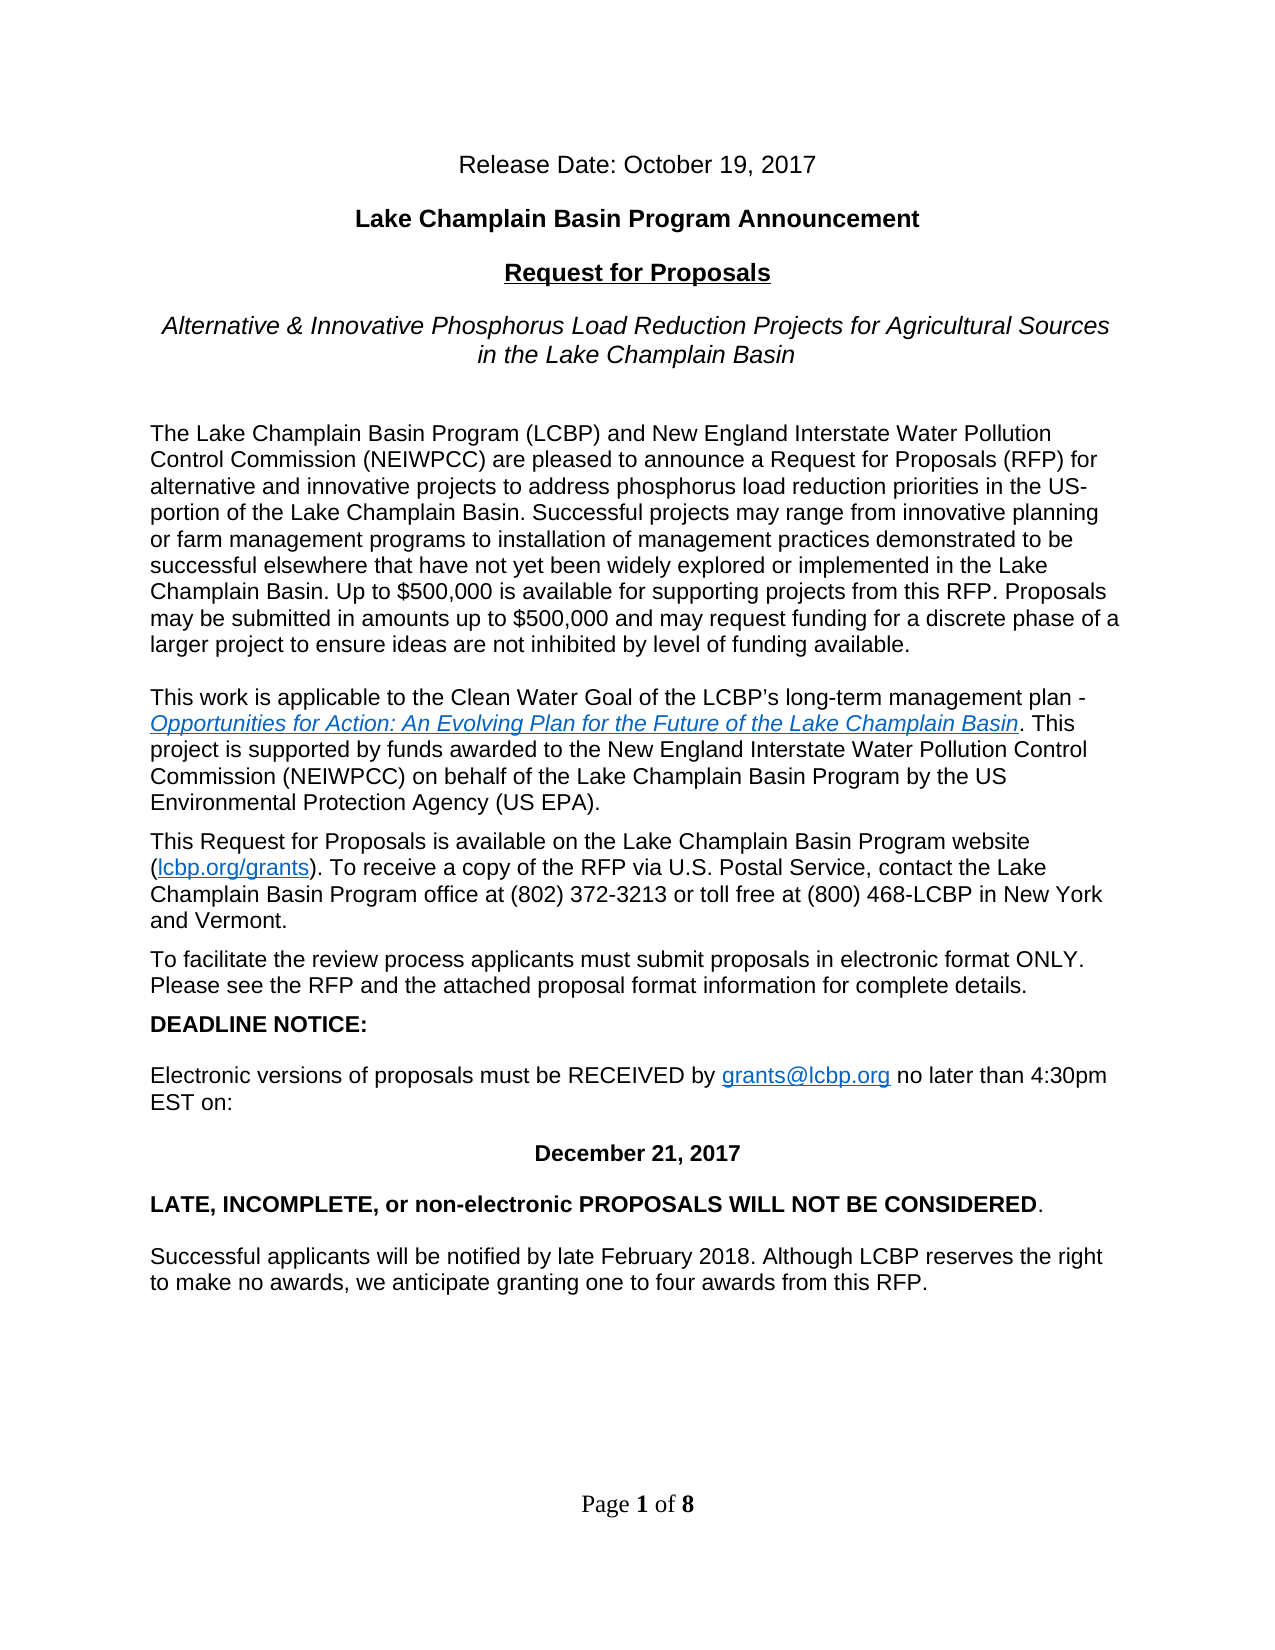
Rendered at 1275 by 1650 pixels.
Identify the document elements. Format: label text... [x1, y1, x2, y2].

text December 21, 2017 [150, 1140, 1125, 1166]
text LATE, INCOMPLETE, or non-electronic PROPOSALS WILL NOT BE CONSIDERED. [150, 1191, 1125, 1218]
text The Lake Champlain Basin Program (LCBP) and New England Interstate Water Pollution Control Commission (NEIWPCC) are pleased to announce a Request for Proposals (RFP) for alternative and innovative projects to address phosphorus load reduction priorities in the US-portion of the Lake Champlain Basin. Successful projects may range from innovative planning or farm management programs to installation of management practices demonstrated to be successful elsewhere that have not yet been widely explored or implemented in the Lake Champlain Basin. Up to $500,000 is available for supporting projects from this RFP. Proposals may be submitted in amounts up to $500,000 and may request funding for a discrete phase of a larger project to ensure ideas are not inhibited by level of funding available. [150, 420, 1125, 657]
text Alternative & Innovative Phosphorus Load Reduction Projects for Agricultural Sources in the Lake Champlain Basin [796, 311, 1125, 369]
text To facilitate the review process applicants must submit proposals in electronic format ONLY. Please see the RFP and the attached proposal format information for complete details. [150, 946, 1125, 998]
text Electronic versions of proposals must be RECEIVED by grants@lcbp.org no later than 4:30pm EST on: [150, 1062, 1125, 1115]
text Successful applicants will be notified by late February 2018. Although LCBP reserves the right to make no awards, we anticipate granting one to four awards from this RFP. [150, 1243, 1125, 1296]
text Request for Proposals [150, 257, 1125, 286]
text Lake Champlain Basin Program Announcement [150, 204, 1125, 232]
text This Request for Proposals is available on the Lake Champlain Basin Program website (lcbp.org/grants). To receive a copy of the RFP via U.S. Postal Service, contact the Lake Champlain Basin Program office at (802) 372-3213 or toll free at (800) 468-LCBP in New York and Vermont. [150, 828, 1125, 933]
text Release Date: October 19, 2017 [150, 150, 1125, 179]
text This work is applicable to the Clean Water Goal of the LCBP’s long-term management plan - Opportunities for Action: An Evolving Plan for the Future of the Lake Champlain Basin. This project is supported by funds awarded to the New England Interstate Water Pollution Control Commission (NEIWPCC) on behalf of the Lake Champlain Basin Program by the US Environmental Protection Agency (US EPA). [150, 684, 1125, 815]
text DEADLINE NOTICE: [150, 1011, 1125, 1037]
text Alternative & Innovative Phosphorus Load Reduction Projects for Agricultural Sources in the Lake Champlain Basin [150, 311, 477, 369]
